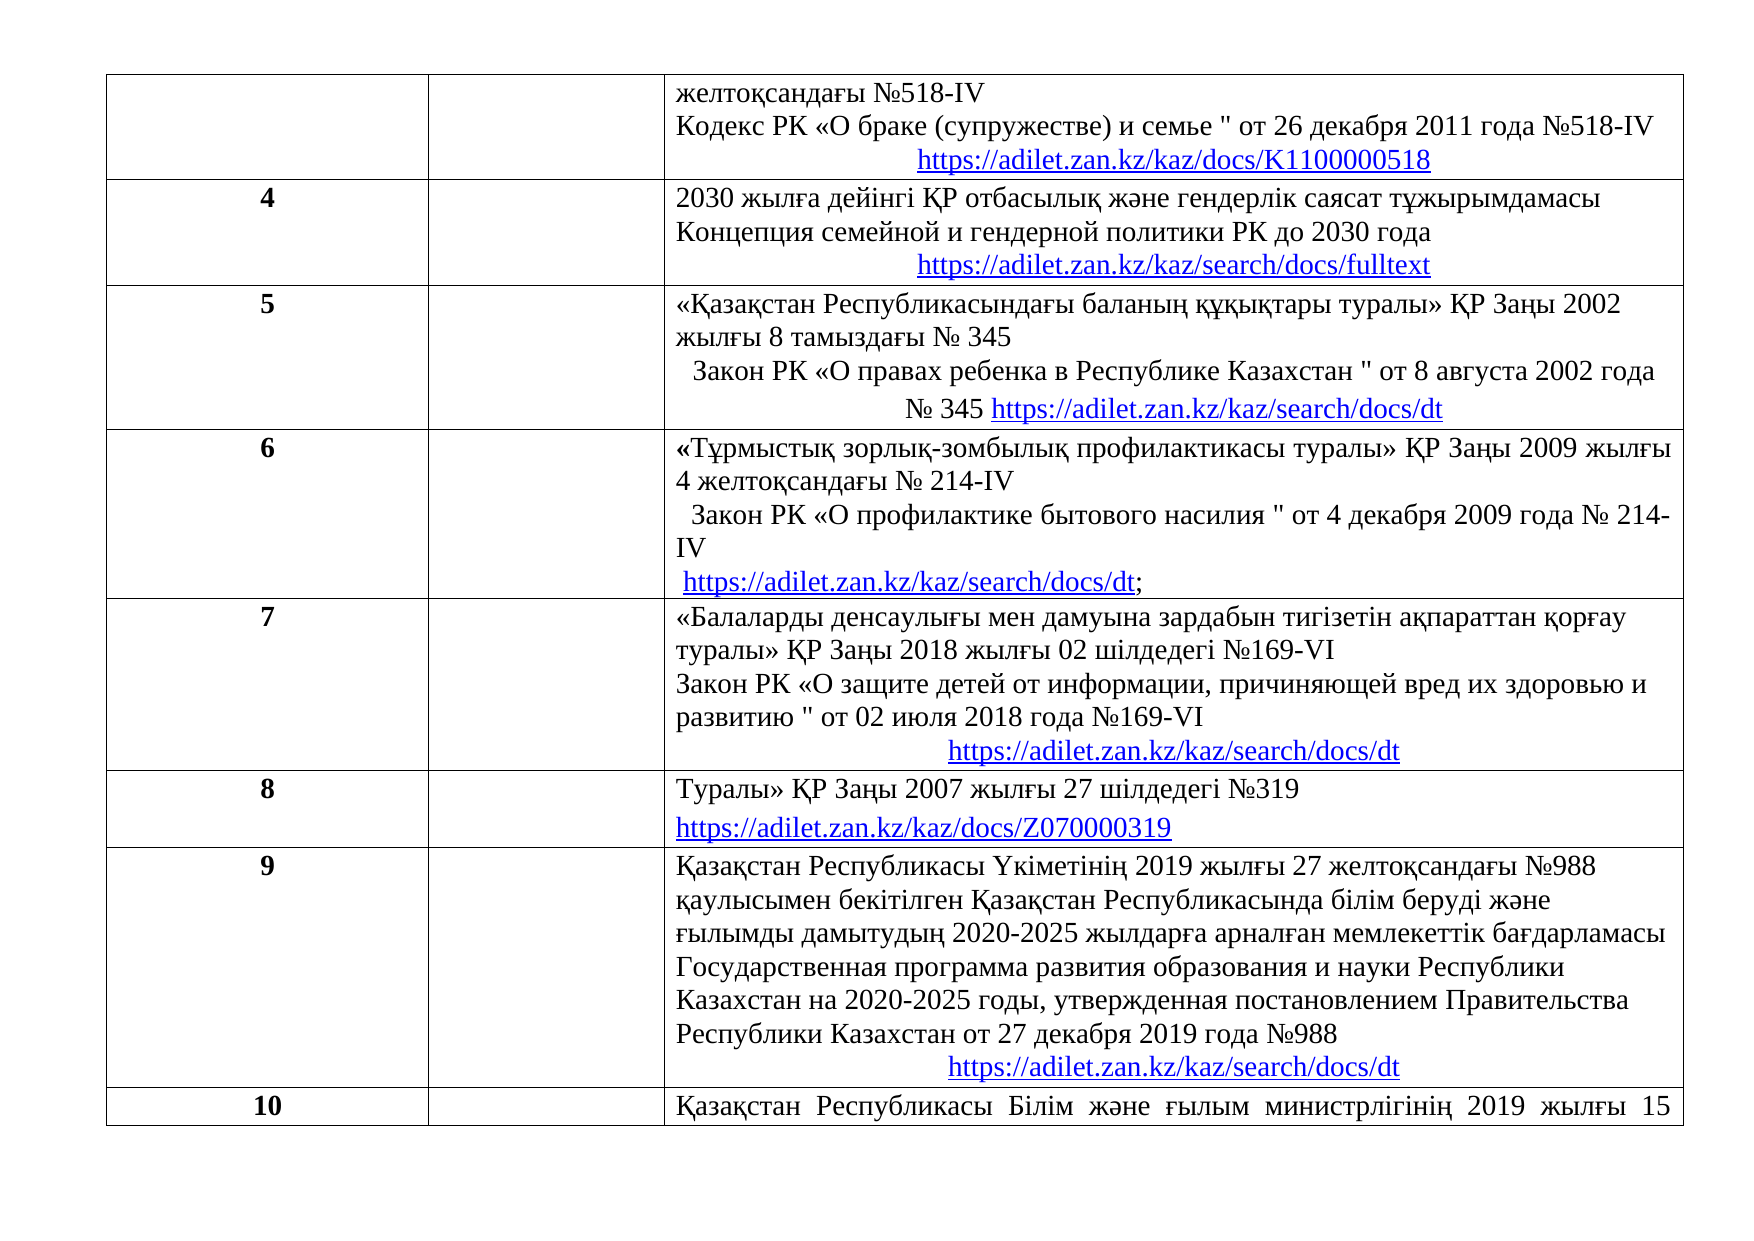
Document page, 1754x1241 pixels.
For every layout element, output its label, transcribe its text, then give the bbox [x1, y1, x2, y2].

table_cell Қазақстан Республикасы Үкіметінің 2019 жылғы 27 желтоқсандағы №988 қаулысымен бекітілген Қазақстан Республикасында білім беруді және ғылымды дамытудың 2020-2025 жылдарға арналған мемлекеттік бағдарламасы Государственная программа развития образования и науки Республики Казахстан на 2020-2025 годы, утвержденная постановлением Правительства Республики Казахстан от 27 декабря 2019 года №988 https://adilet.zan.kz/kaz/search/docs/dt [665, 848, 1683, 1087]
table_cell «Қазақстан Республикасындағы баланың құқықтары туралы» ҚР Заңы 2002 жылғы 8 тамыздағы № 345 Закон РК «О правах ребенка в Республике Казахстан " от 8 августа 2002 года № 345 https://adilet.zan.kz/kaz/search/docs/dt [665, 286, 1683, 429]
table_cell [429, 599, 664, 770]
table_cell Туралы» ҚР Заңы 2007 жылғы 27 шілдедегі №319 https://adilet.zan.kz/kaz/docs/Z070000319 [665, 771, 1683, 847]
table_cell 3 [107, 75, 428, 179]
table_cell [429, 180, 664, 285]
table_cell [429, 1088, 664, 1125]
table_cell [665, 1088, 1683, 1125]
table_cell «Балаларды денсаулығы мен дамуына зардабын тигізетін ақпараттан қорғау туралы» ҚР Заңы 2018 жылғы 02 шілдедегі №169-VI Закон РК «О защите детей от информации, причиняющей вред их здоровью и развитию " от 02 июля 2018 года №169-VI https://adilet.zan.kz/kaz/search/docs/dt [665, 599, 1683, 770]
table_cell [429, 848, 664, 1087]
table_cell 5 [107, 286, 428, 429]
table_cell 4 [107, 180, 428, 285]
table_cell [429, 286, 664, 429]
table_cell [429, 430, 664, 598]
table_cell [665, 75, 1683, 179]
table_cell 8 [107, 771, 428, 847]
table_cell [429, 771, 664, 847]
table_cell 7 [107, 599, 428, 770]
table_cell [429, 75, 664, 179]
table_cell 9 [107, 848, 428, 1087]
table_cell 6 [107, 430, 428, 598]
table_cell «Тұрмыстық зорлық-зомбылық профилактикасы туралы» ҚР Заңы 2009 жылғы 4 желтоқсандағы № 214-IV Закон РК «О профилактике бытового насилия " от 4 декабря 2009 года № 214-IV https://adilet.zan.kz/kaz/search/docs/dt; [665, 430, 1683, 598]
table_cell 10 [107, 1088, 428, 1125]
table_cell 2030 жылға дейінгі ҚР отбасылық және гендерлік саясат тұжырымдамасы Концепция семейной и гендерной политики РК до 2030 года https://adilet.zan.kz/kaz/search/docs/fulltext [665, 180, 1683, 285]
